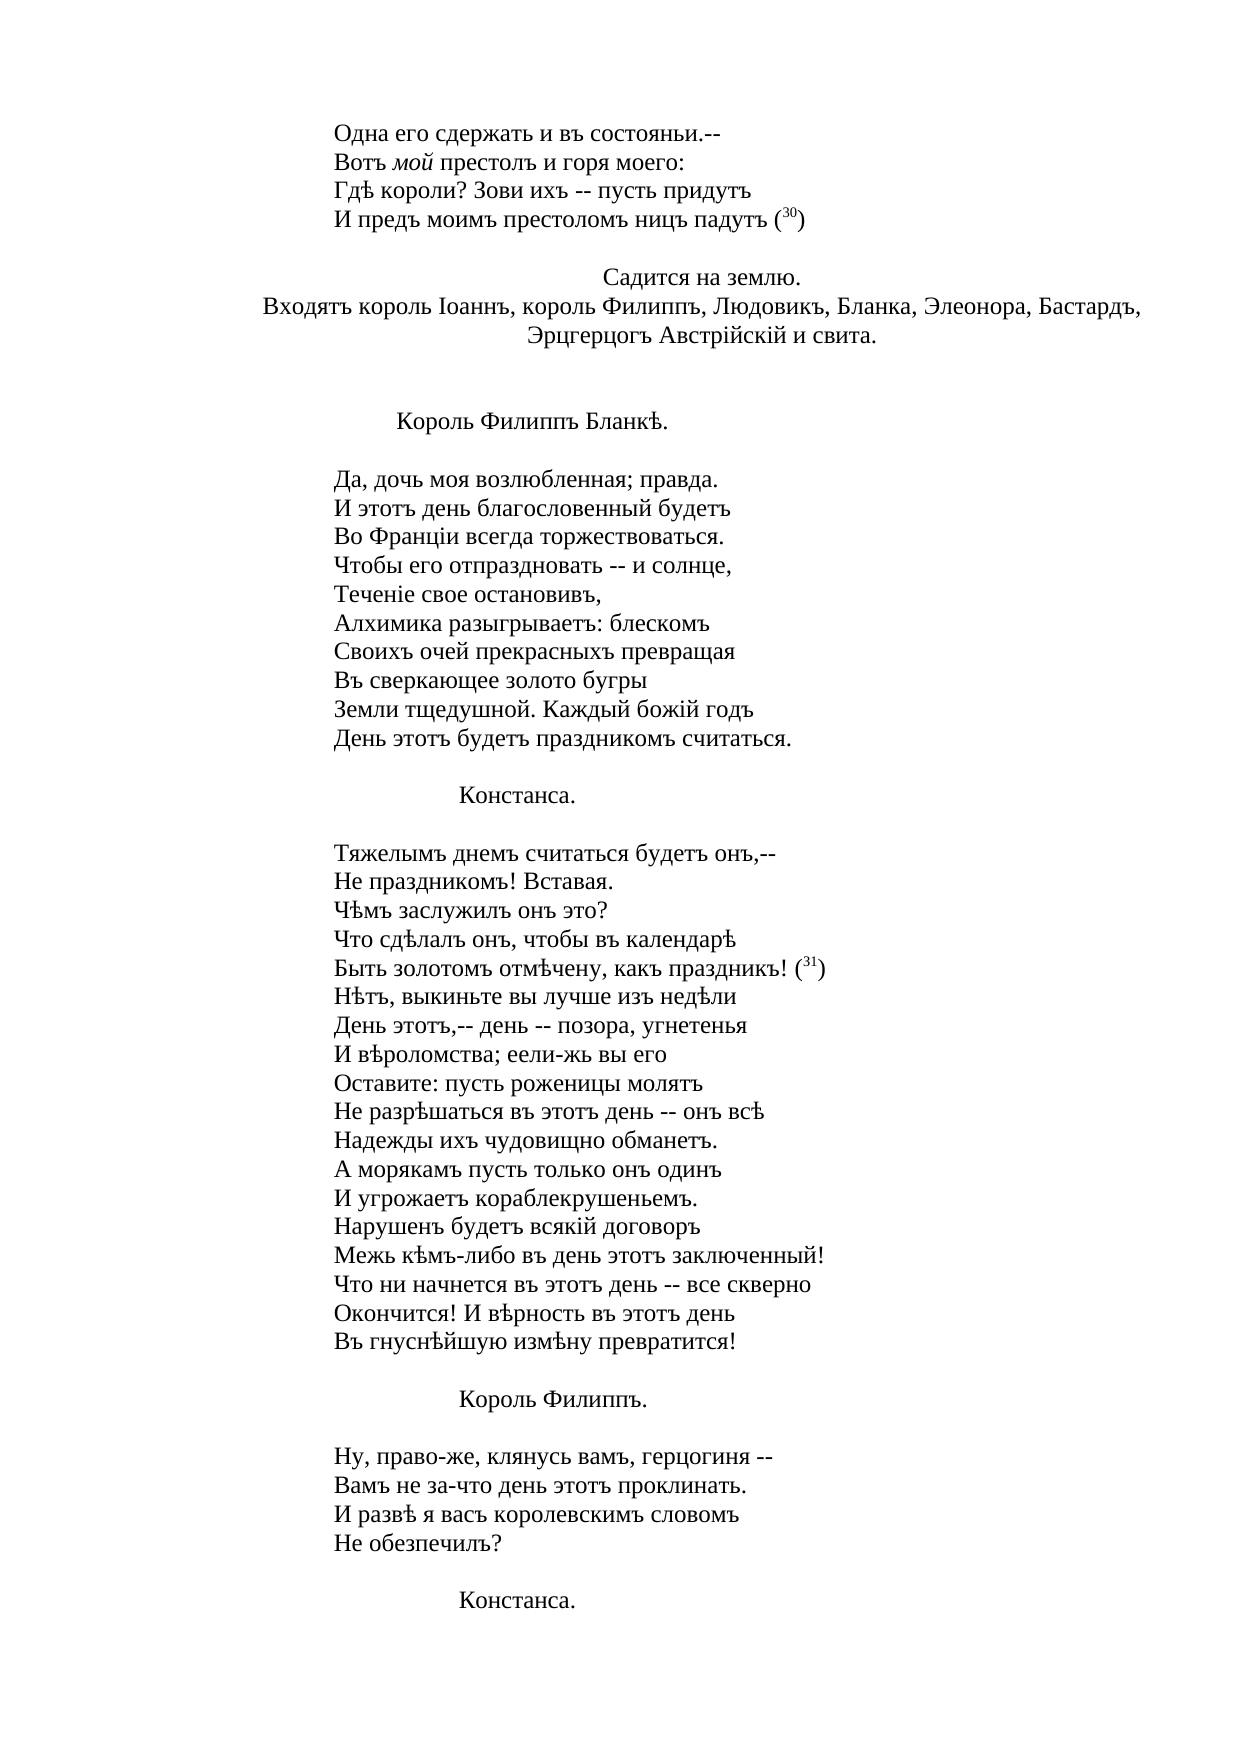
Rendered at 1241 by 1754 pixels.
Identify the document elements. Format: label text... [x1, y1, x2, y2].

text Чѣмъ заслужилъ онъ это? [252, 895, 1152, 924]
text Что ни начнется въ этотъ день -- все скверно [252, 1269, 1152, 1298]
text Садится на землю. Входятъ король Іоаннъ, король Филиппъ, Людовикъ, Бланка, Элеонора, Бастардъ, Эрцгерцогъ Австрійскій и свита. [252, 262, 1152, 348]
text Ну, право-же, клянусь вамъ, герцогиня -- [252, 1441, 1152, 1470]
text День этотъ,-- день -- позора, угнетенья [252, 1010, 1152, 1039]
text Тяжелымъ днемъ считаться будетъ онъ,-- [252, 838, 1152, 866]
text И этотъ день благословенный будетъ [252, 493, 1152, 521]
text Оставите: пусть роженицы молятъ [252, 1068, 1152, 1096]
text Нарушенъ будетъ всякій договоръ [252, 1211, 1152, 1240]
text Надежды ихъ чудовищно обманетъ. [252, 1125, 1152, 1154]
text Нѣтъ, выкиньте вы лучше изъ недѣли [252, 981, 1152, 1010]
text Вотъ мой престолъ и горя моего: [252, 147, 1152, 176]
text Быть золотомъ отмѣчену, какъ праздникъ! (З1) [252, 953, 1152, 981]
text Констанса. [252, 1585, 1152, 1614]
text Земли тщедушной. Каждый божій годъ [252, 694, 1152, 723]
text Своихъ очей прекрасныхъ превращая [252, 636, 1152, 665]
text Констанса. [252, 780, 1152, 809]
text И угрожаетъ кораблекрушеньемъ. [252, 1183, 1152, 1211]
text И вѣроломства; еели-жь вы его [252, 1039, 1152, 1068]
text Король Филиппъ. [252, 1384, 1152, 1413]
text Теченіе свое остановивъ, [252, 579, 1152, 608]
text А морякамъ пусть только онъ одинъ [252, 1154, 1152, 1183]
text Не праздникомъ! Вставая. [252, 866, 1152, 895]
text И предъ моимъ престоломъ ницъ падутъ (30) [252, 204, 1152, 233]
text Да, дочь моя возлюбленная; правда. [252, 464, 1152, 493]
text Межь кѣмъ-либо въ день этотъ заключенный! [252, 1240, 1152, 1269]
text И развѣ я васъ королевскимъ словомъ [252, 1499, 1152, 1528]
text Окончится! И вѣрность въ этотъ день [252, 1298, 1152, 1326]
text Въ сверкающее золото бугры [252, 665, 1152, 694]
text Во Франціи всегда торжествоваться. [252, 521, 1152, 550]
text Не разрѣшаться въ этотъ день -- онъ всѣ [252, 1096, 1152, 1125]
text Не обезпечилъ? [252, 1528, 1152, 1556]
text Гдѣ короли? Зови ихъ -- пусть придутъ [252, 176, 1152, 204]
text Король Филиппъ Бланкѣ. [252, 406, 1152, 435]
text Чтобы его отпраздновать -- и солнце, [252, 550, 1152, 579]
text Алхимика разыгрываетъ: блескомъ [252, 608, 1152, 636]
text Вамъ не за-что день этотъ проклинать. [252, 1470, 1152, 1499]
text Въ гнуснѣйшую измѣну превратится! [252, 1326, 1152, 1355]
text Одна его сдержать и въ состояньи.-- [252, 118, 1152, 147]
text Что сдѣлалъ онъ, чтобы въ календарѣ [252, 924, 1152, 953]
text День этотъ будетъ праздникомъ считаться. [252, 723, 1152, 751]
